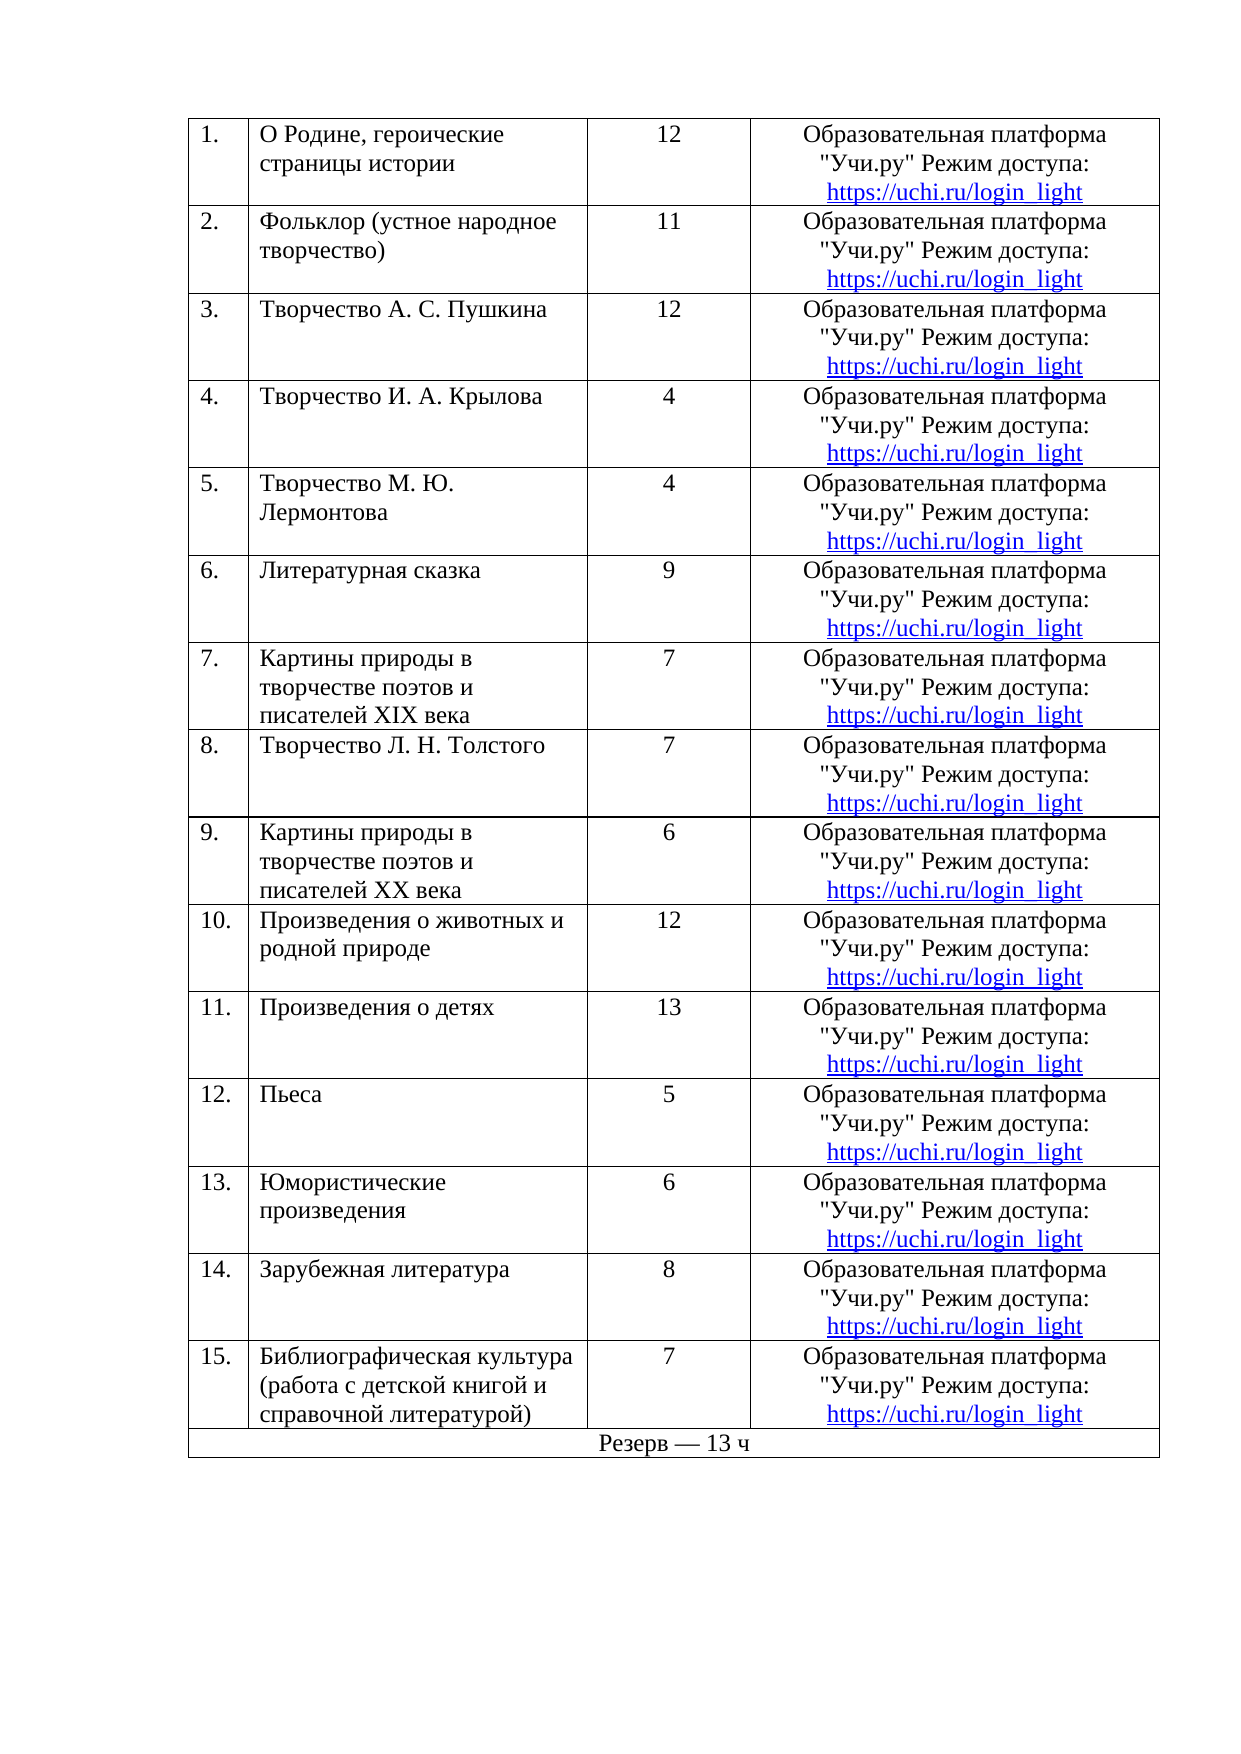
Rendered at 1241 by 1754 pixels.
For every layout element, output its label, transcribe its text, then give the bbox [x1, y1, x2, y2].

table_cell Образовательная платформа "Учи.ру" Режим доступа: https://uchi.ru/login_light [751, 468, 1159, 554]
table_cell Пьеса [249, 1079, 587, 1166]
table_cell Картины природы в творчестве поэтов и писателей ХIХ века [249, 643, 587, 729]
table_cell [189, 381, 248, 467]
table_cell [189, 294, 248, 380]
table_cell Творчество М. Ю. Лермонтова [249, 468, 587, 554]
table_cell 12 [588, 119, 750, 205]
table_cell 13 [588, 992, 750, 1078]
table_cell [189, 206, 248, 293]
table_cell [751, 206, 1159, 293]
table_cell Образовательная платформа "Учи.ру" Режим доступа: https://uchi.ru/login_light [751, 556, 1159, 642]
table_cell Образовательная платформа "Учи.ру" Режим доступа: https://uchi.ru/login_light [751, 1341, 1159, 1427]
table_cell Образовательная платформа "Учи.ру" Режим доступа: https://uchi.ru/login_light [751, 381, 1159, 467]
table_cell [189, 730, 248, 816]
table_cell Образовательная платформа "Учи.ру" Режим доступа: https://uchi.ru/login_light [751, 730, 1159, 816]
table_cell [189, 1167, 248, 1253]
table_cell [189, 643, 248, 729]
table_cell Образовательная платформа "Учи.ру" Режим доступа: https://uchi.ru/login_light [751, 905, 1159, 991]
table_cell [189, 1079, 248, 1166]
table_cell 12 [588, 294, 750, 380]
table_cell Литературная сказка [249, 556, 587, 642]
table_cell 7 [588, 730, 750, 816]
table_cell О Родине, героические страницы истории [249, 119, 587, 205]
table_cell Резерв — 13 ч [189, 1429, 1159, 1457]
table_cell [189, 905, 248, 991]
table_cell 8 [588, 1254, 750, 1340]
table_cell 7 [588, 643, 750, 729]
table_cell Картины природы в творчестве поэтов и писателей ХХ века [249, 818, 587, 904]
table_cell [189, 556, 248, 642]
table_cell Образовательная платформа "Учи.ру" Режим доступа: https://uchi.ru/login_light [751, 643, 1159, 729]
table_cell Творчество Л. Н. Толстого [249, 730, 587, 816]
table_cell 6 [588, 1167, 750, 1253]
table_cell [189, 468, 248, 554]
table_cell Образовательная платформа "Учи.ру" Режим доступа: https://uchi.ru/login_light [751, 1254, 1159, 1340]
table_cell Образовательная платформа "Учи.ру" Режим доступа: https://uchi.ru/login_light [751, 818, 1159, 904]
table_cell Творчество А. С. Пушкина [249, 294, 587, 380]
table_cell Юмористические произведения [249, 1167, 587, 1253]
table_cell 6 [588, 818, 750, 904]
table_cell Образовательная платформа "Учи.ру" Режим доступа: https://uchi.ru/login_light [751, 1167, 1159, 1253]
table_cell [189, 119, 248, 205]
table_cell Образовательная платформа "Учи.ру" Режим доступа: https://uchi.ru/login_light [751, 1079, 1159, 1166]
table_cell Образовательная платформа "Учи.ру" Режим доступа: https://uchi.ru/login_light [751, 294, 1159, 380]
table_cell Фольклор (устное народное творчество) [249, 206, 587, 293]
table_cell Произведения о животных и родной природе [249, 905, 587, 991]
table_cell [189, 1254, 248, 1340]
table_cell Зарубежная литература [249, 1254, 587, 1340]
table_cell 5 [588, 1079, 750, 1166]
table_cell Библиографическая культура (работа с детской книгой и справочной литературой) [249, 1341, 587, 1427]
table_cell [189, 1341, 248, 1427]
table_cell Творчество И. А. Крылова [249, 381, 587, 467]
table_cell 9 [588, 556, 750, 642]
table_cell [189, 992, 248, 1078]
table_cell Образовательная платформа "Учи.ру" Режим доступа: https://uchi.ru/login_light [751, 992, 1159, 1078]
table_cell 4 [588, 381, 750, 467]
table_cell 12 [588, 905, 750, 991]
table_cell 4 [588, 468, 750, 554]
table_cell Произведения о детях [249, 992, 587, 1078]
table_cell 11 [588, 206, 750, 293]
table_cell 7 [588, 1341, 750, 1427]
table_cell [751, 119, 1159, 205]
table_cell [189, 818, 248, 904]
